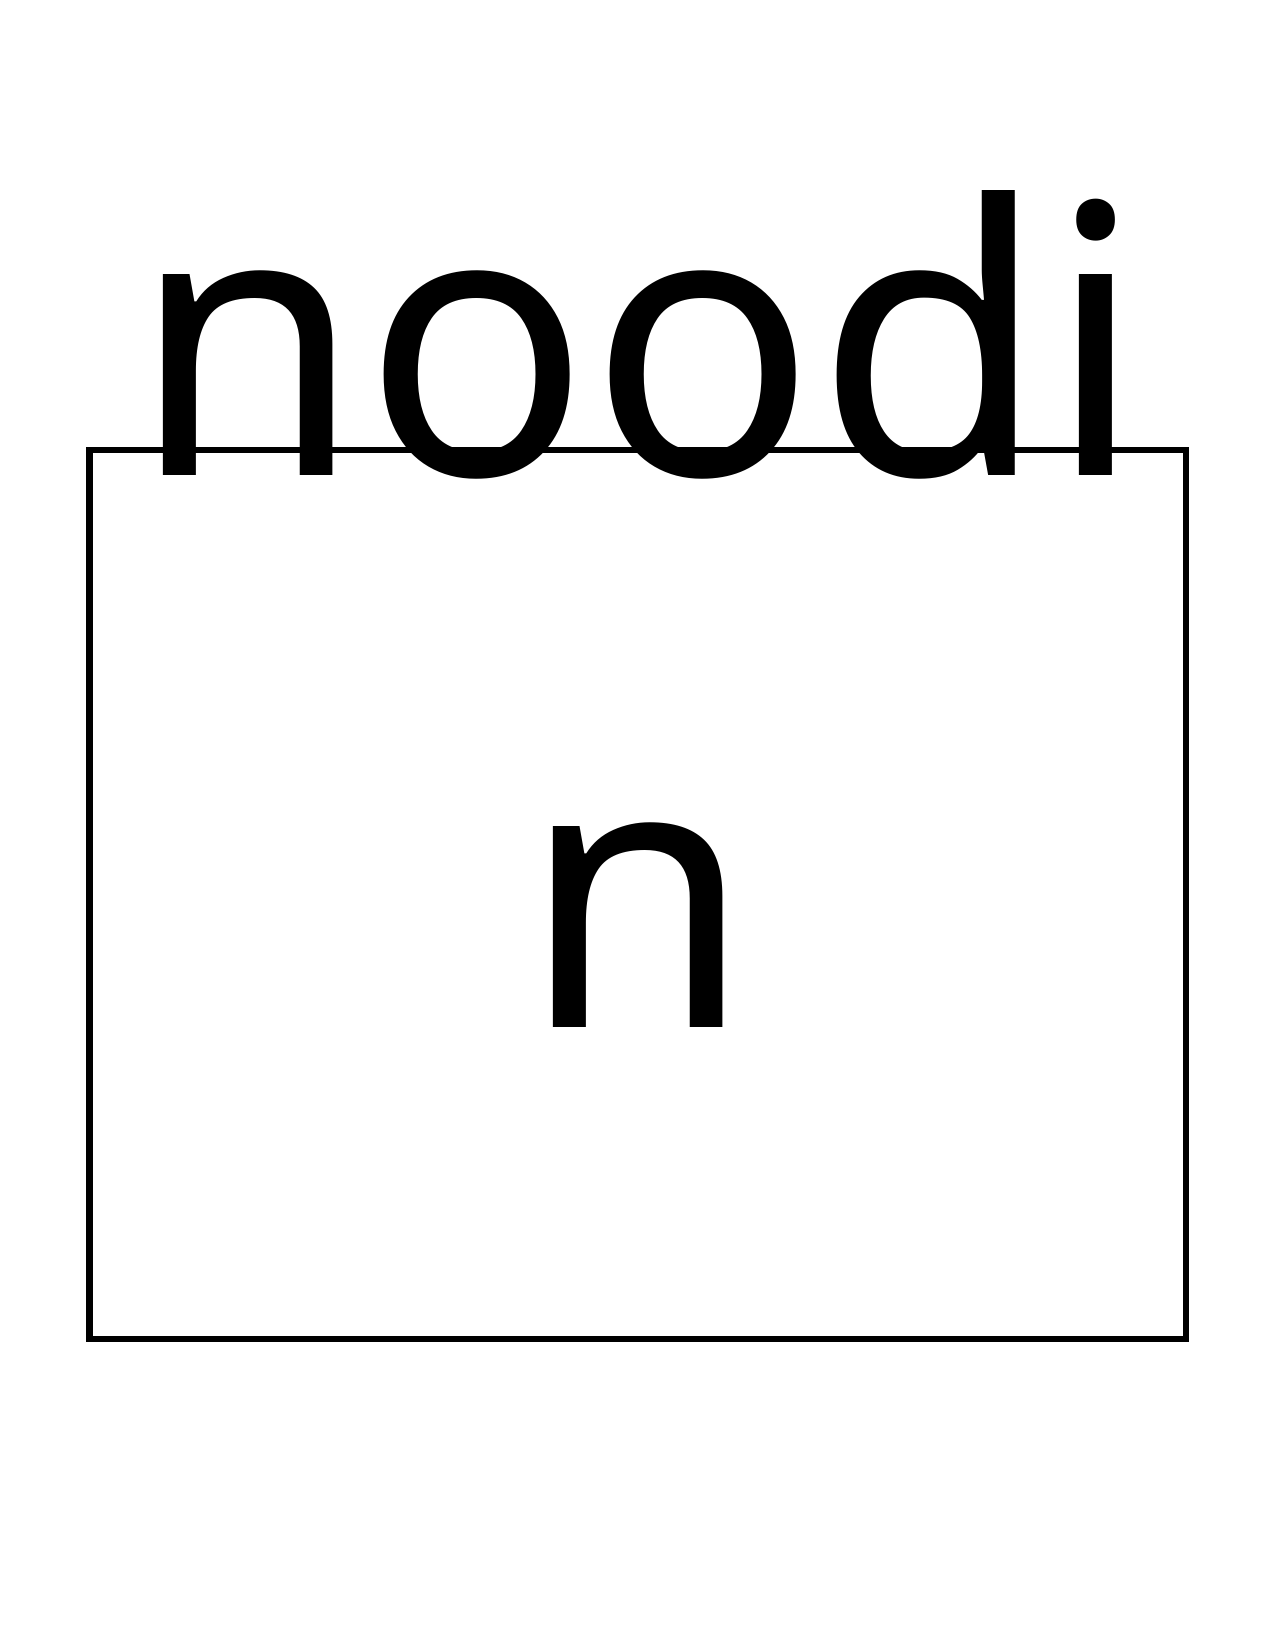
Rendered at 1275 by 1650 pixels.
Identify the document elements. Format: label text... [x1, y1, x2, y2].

text noodin [75, 75, 1200, 1137]
